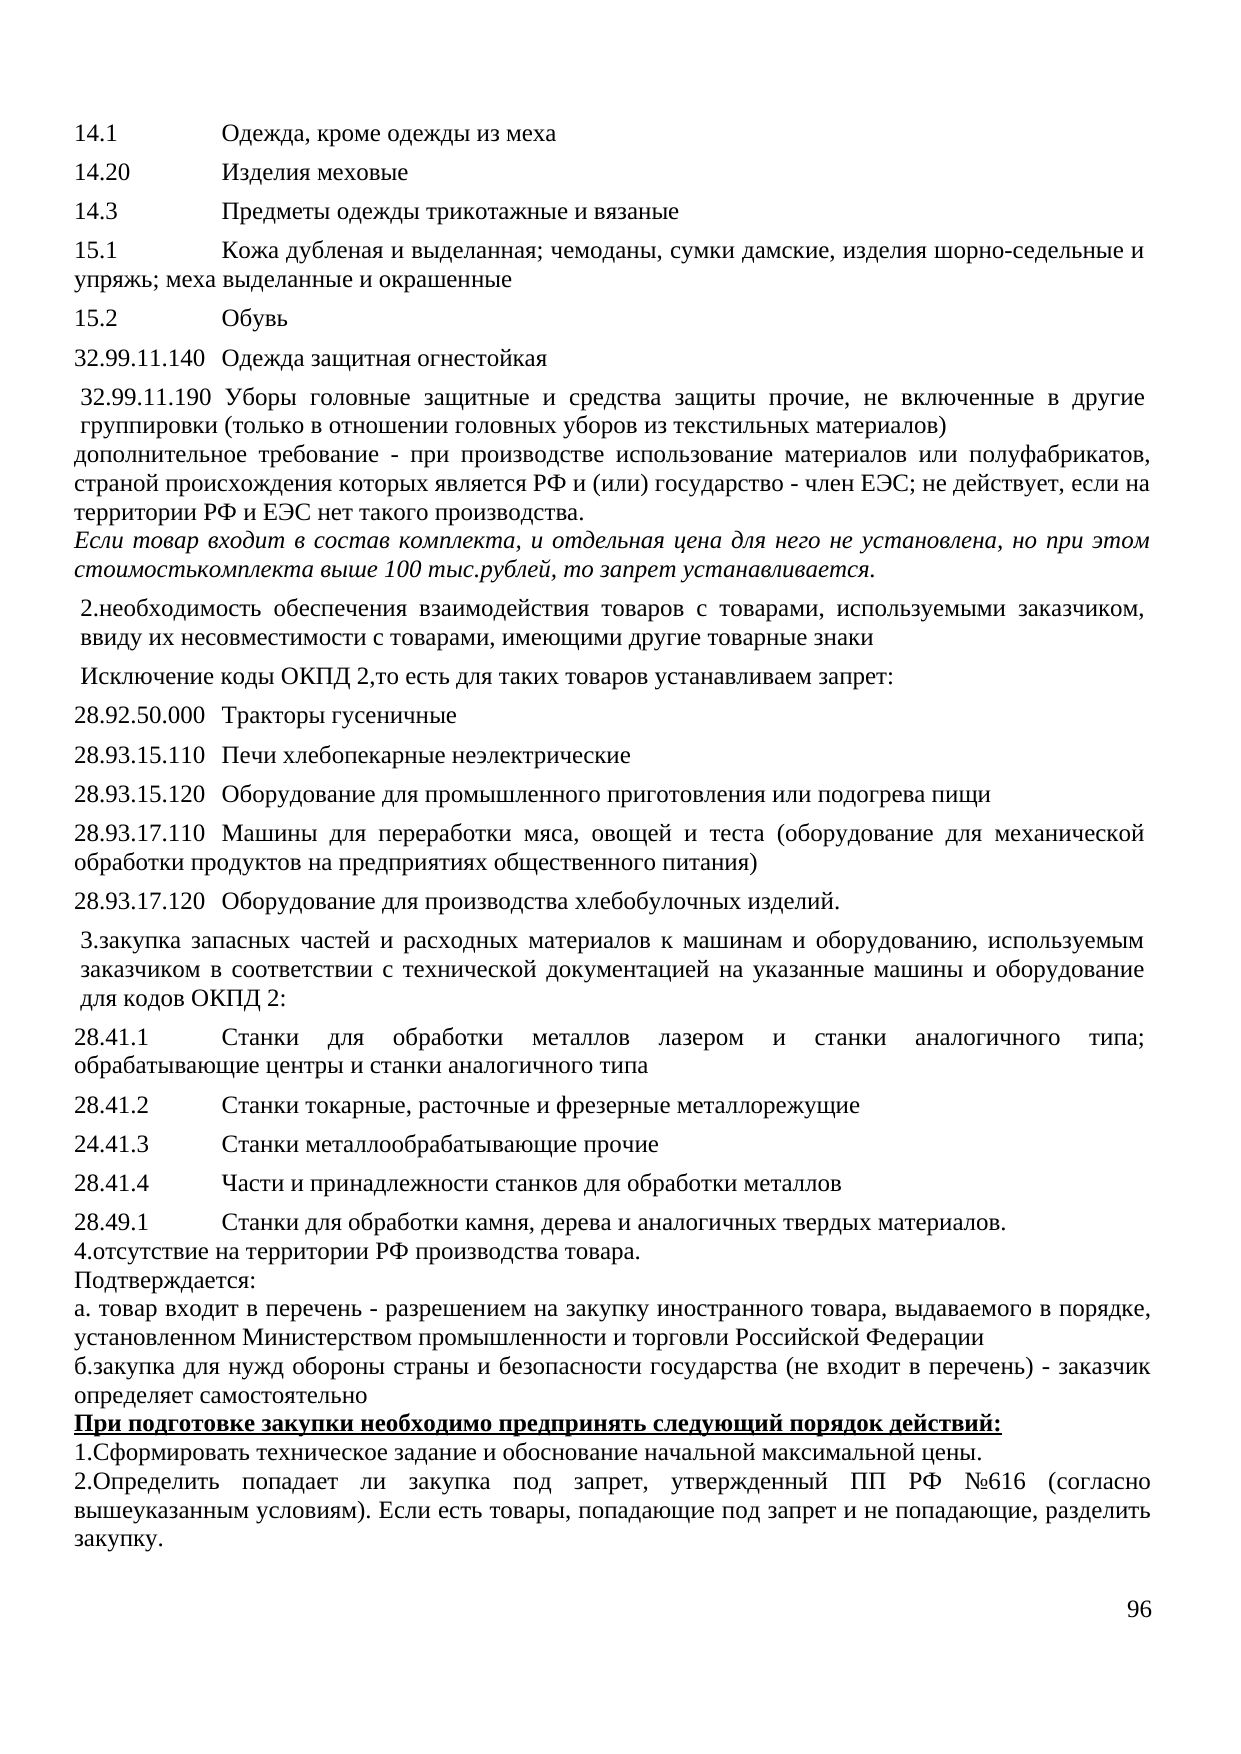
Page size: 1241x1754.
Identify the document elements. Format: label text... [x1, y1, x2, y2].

text 28.49.1 Станки для обработки камня, дерева и аналогичных твердых материалов. [74, 1207, 1145, 1236]
text дополнительное требование - при производстве использование материалов или полуфабрикатов, страной происхождения которых является РФ и (или) государство - член ЕЭС; не действует, если на территории РФ и ЕЭС нет такого производства. [74, 439, 1152, 526]
text 2.необходимость обеспечения взаимодействия товаров с товарами, используемыми заказчиком, ввиду их несовместимости с товарами, имеющими другие товарные знаки [80, 593, 1145, 651]
text 14.3 Предметы одежды трикотажные и вязаные [74, 196, 1145, 225]
text а. товар входит в перечень - разрешением на закупку иностранного товара, выдаваемого в порядке, установленном Министерством промышленности и торговли Российской Федерации [74, 1293, 1152, 1351]
text 14.1 Одежда, кроме одежды из меха [74, 118, 1145, 147]
text Исключение коды ОКПД 2,то есть для таких товаров устанавливаем запрет: [80, 661, 1145, 690]
text 4.отсутствие на территории РФ производства товара. [74, 1236, 1152, 1265]
text 1.Сформировать техническое задание и обоснование начальной максимальной цены. [74, 1437, 1152, 1466]
text 24.41.3 Станки металлообрабатывающие прочие [74, 1129, 1145, 1158]
text Если товар входит в состав комплекта, и отдельная цена для него не установлена, но при этом стоимостькомплекта выше 100 тыс.рублей, то запрет устанавливается. [74, 526, 1152, 583]
text 14.20 Изделия меховые [74, 157, 1145, 186]
text 3.закупка запасных частей и расходных материалов к машинам и оборудованию, используемым заказчиком в соответствии с технической документацией на указанные машины и оборудование для кодов ОКПД 2: [80, 925, 1145, 1011]
text 28.93.15.110 Печи хлебопекарные неэлектрические [74, 740, 1145, 768]
text 28.41.1 Станки для обработки металлов лазером и станки аналогичного типа; обрабатывающие центры и станки аналогичного типа [74, 1022, 1145, 1079]
text 28.41.2 Станки токарные, расточные и фрезерные металлорежущие [74, 1090, 1145, 1118]
text 28.41.4 Части и принадлежности станков для обработки металлов [74, 1168, 1145, 1197]
text 28.93.17.120 Оборудование для производства хлебобулочных изделий. [74, 886, 1145, 915]
text б.закупка для нужд обороны страны и безопасности государства (не входит в перечень) - заказчик определяет самостоятельно [74, 1351, 1152, 1408]
text 15.2 Обувь [74, 303, 1145, 332]
text 32.99.11.190 Уборы головные защитные и средства защиты прочие, не включенные в другие группировки (только в отношении головных уборов из текстильных материалов) [80, 382, 1145, 439]
text 28.92.50.000 Тракторы гусеничные [74, 701, 1145, 729]
text 28.93.15.120 Оборудование для промышленного приготовления или подогрева пищи [74, 779, 1145, 808]
text 15.1 Кожа дубленая и выделанная; чемоданы, сумки дамские, изделия шорно-седельные и упряжь; меха выделанные и окрашенные [74, 236, 1145, 293]
text 28.93.17.110 Машины для переработки мяса, овощей и теста (оборудование для механической обработки продуктов на предприятиях общественного питания) [74, 818, 1145, 876]
text При подготовке закупки необходимо предпринять следующий порядок действий: [74, 1408, 1152, 1437]
text Подтверждается: [74, 1265, 1152, 1293]
text 32.99.11.140 Одежда защитная огнестойкая [74, 343, 1145, 371]
text 2.Определить попадает ли закупка под запрет, утвержденный ПП РФ №616 (согласно вышеуказанным условиям). Если есть товары, попадающие под запрет и не попадающие, разделить закупку. [74, 1466, 1152, 1552]
